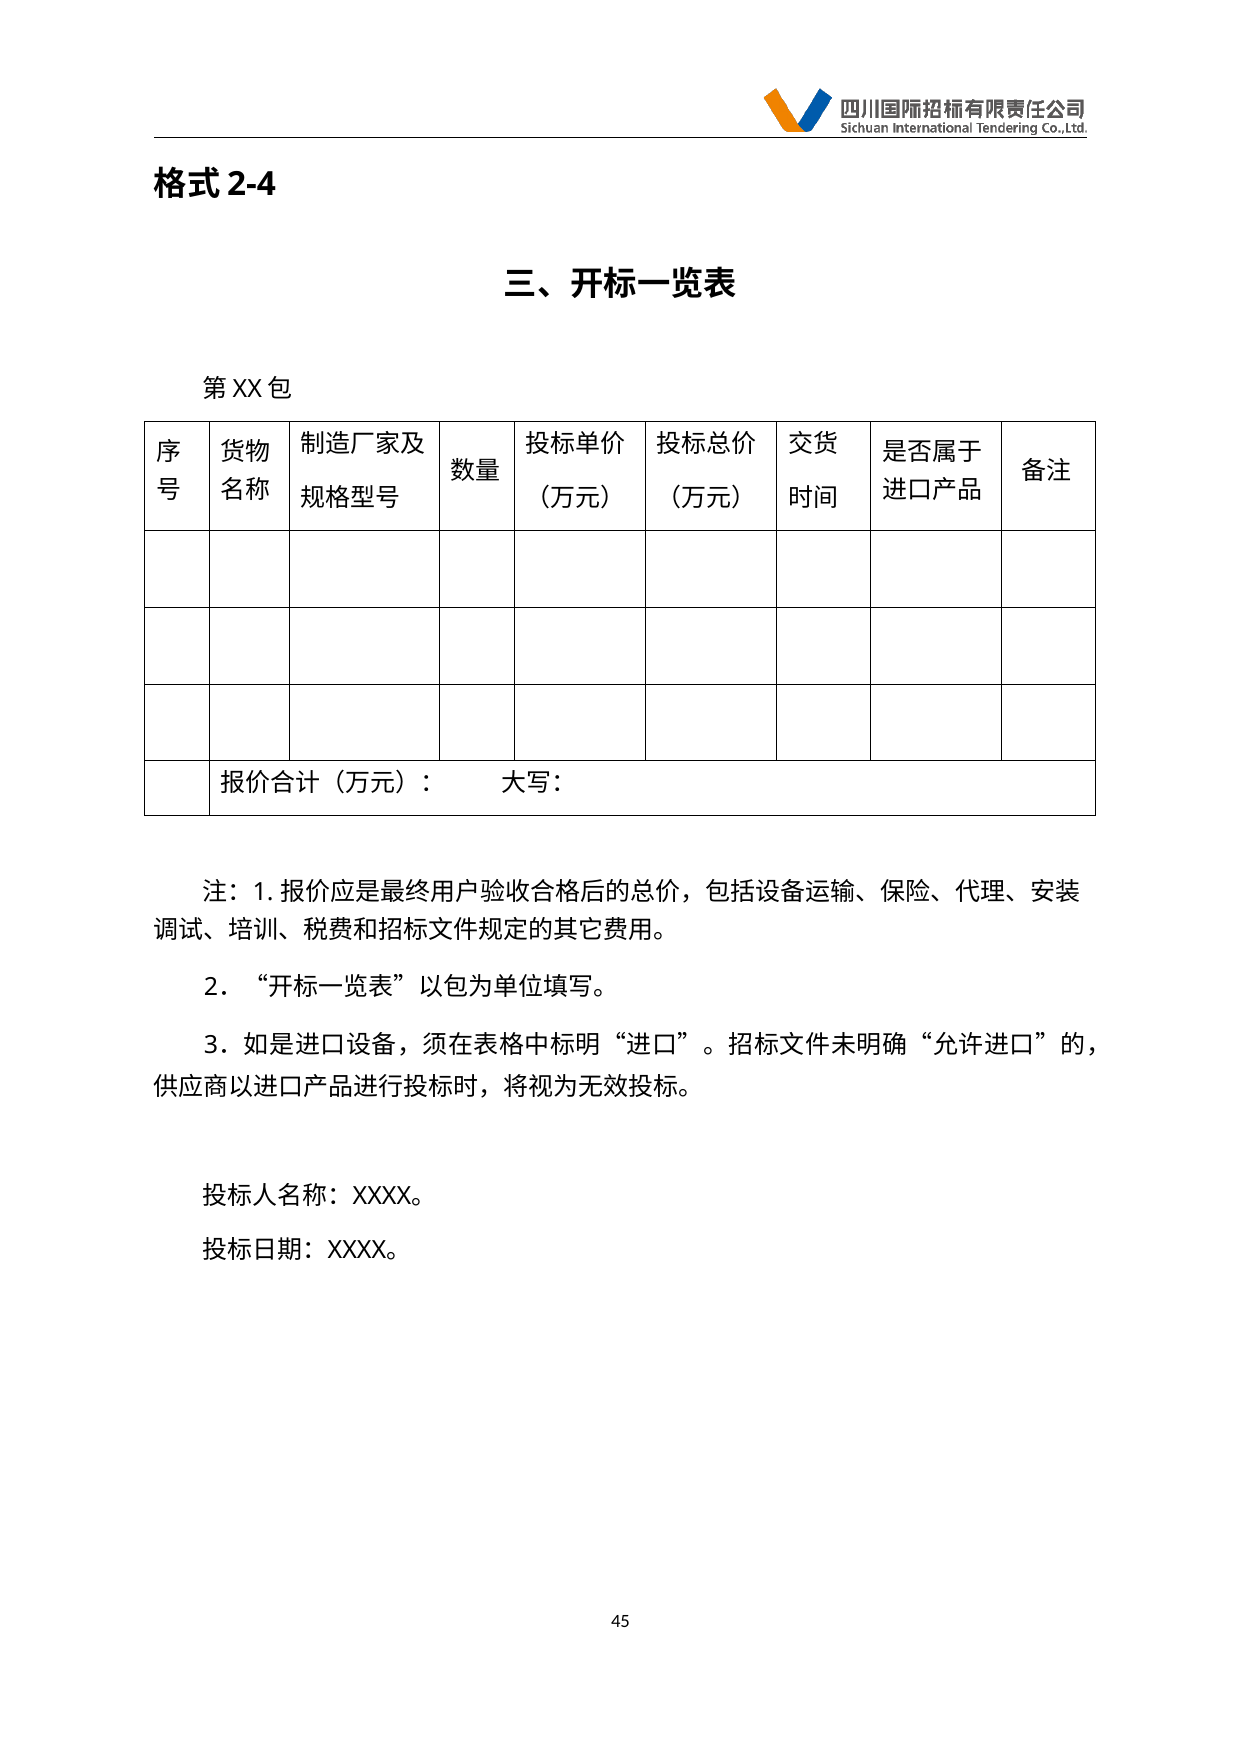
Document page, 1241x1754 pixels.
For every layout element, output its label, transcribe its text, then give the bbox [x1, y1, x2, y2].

picture [763, 88, 1087, 135]
text 3．如是进口设备，须在表格中标明“进口”。招标文件未明确“允许进口”的，供应商以进口产品进行投标时，将视为无效投标。 [153, 1020, 1087, 1104]
table_cell [210, 608, 289, 683]
table_cell [145, 685, 209, 760]
table_cell [440, 608, 514, 683]
text 2．“开标一览表”以包为单位填写。 [153, 962, 1087, 1004]
table_cell [145, 608, 209, 683]
table_header 制造厂家及 规格型号 [290, 422, 439, 530]
table_cell [290, 608, 439, 683]
table_header 数量 [440, 422, 514, 530]
table_header 备注 [1002, 422, 1095, 530]
table_cell [515, 531, 645, 607]
table_cell [777, 685, 870, 760]
table_cell [1002, 531, 1095, 607]
table_cell [210, 531, 289, 607]
text 投标日期：XXXX。 [153, 1229, 1087, 1266]
table_cell [290, 531, 439, 607]
table_header 交货 时间 [777, 422, 870, 530]
table_cell [777, 608, 870, 683]
subtitle 三、开标一览表 [153, 256, 1087, 304]
table_cell [1002, 685, 1095, 760]
text 注：1. 报价应是最终用户验收合格后的总价，包括设备运输、保险、代理、安装调试、培训、税费和招标文件规定的其它费用。 [153, 870, 1087, 945]
table_cell [871, 608, 1001, 683]
table_header 货物名称 [210, 422, 289, 530]
table_cell [777, 531, 870, 607]
table_header 投标总价 （万元） [646, 422, 776, 530]
text 投标人名称：XXXX。 [153, 1174, 1087, 1212]
table_cell [515, 685, 645, 760]
table_cell [440, 685, 514, 760]
table_cell [290, 685, 439, 760]
table_cell [515, 608, 645, 683]
table_cell [1002, 608, 1095, 683]
table_cell [646, 608, 776, 683]
table_cell [145, 761, 209, 815]
table_cell [440, 531, 514, 607]
table_header 投标单价 （万元） [515, 422, 645, 530]
table_header 序号 [145, 422, 209, 530]
table_cell [210, 685, 289, 760]
table_cell [145, 531, 209, 607]
table_cell [871, 685, 1001, 760]
table_cell [871, 531, 1001, 607]
table_cell 报价合计（万元）： 大写： [210, 761, 1095, 815]
text 格式2-4 [153, 157, 1087, 205]
text 第XX包 [153, 367, 1087, 404]
table_cell [646, 685, 776, 760]
table_header 是否属于进口产品 [871, 422, 1001, 530]
table_cell [646, 531, 776, 607]
